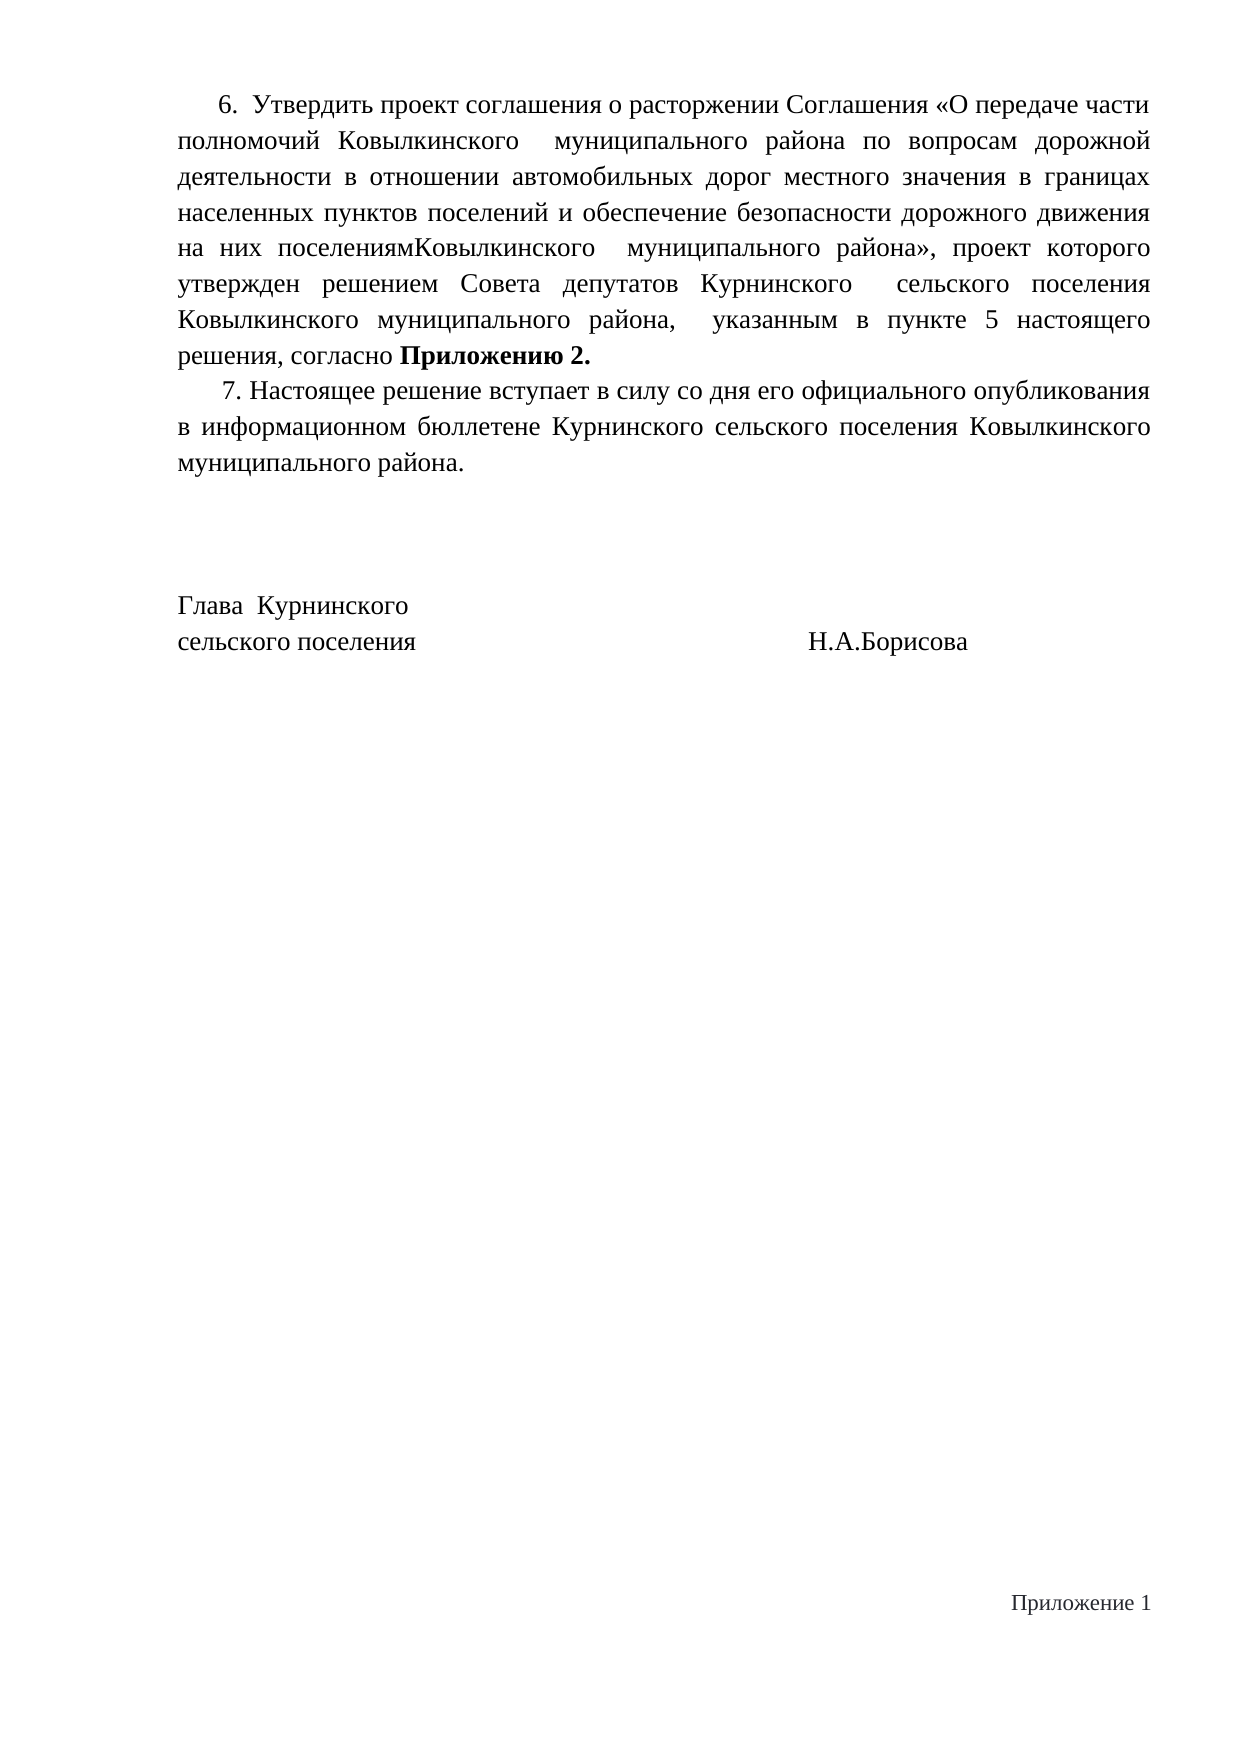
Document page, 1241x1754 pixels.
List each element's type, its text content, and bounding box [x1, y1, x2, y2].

text 7. Настоящее решение вступает в силу со дня его официального опубликования в информационном бюллетене Курнинского сельского поселения Ковылкинского муниципального района. [177, 374, 1152, 477]
text сельского поселения Н.А.Борисова [177, 624, 1152, 656]
text Глава Курнинского [177, 589, 1152, 620]
text 6. Утвердить проект соглашения о расторжении Соглашения «О передаче части полномочий Ковылкинского муниципального района по вопросам дорожной деятельности в отношении автомобильных дорог местного значения в границах населенных пунктов поселений и обеспечение безопасности дорожного движения на них поселениямКовылкинского муниципального района», проект которого утвержден решением Совета депутатов Курнинского сельского поселения Ковылкинского муниципального района, указанным в пункте 5 настоящего решения, согласно Приложению 2. [177, 89, 1152, 370]
text Приложение 1 [177, 1589, 1152, 1615]
